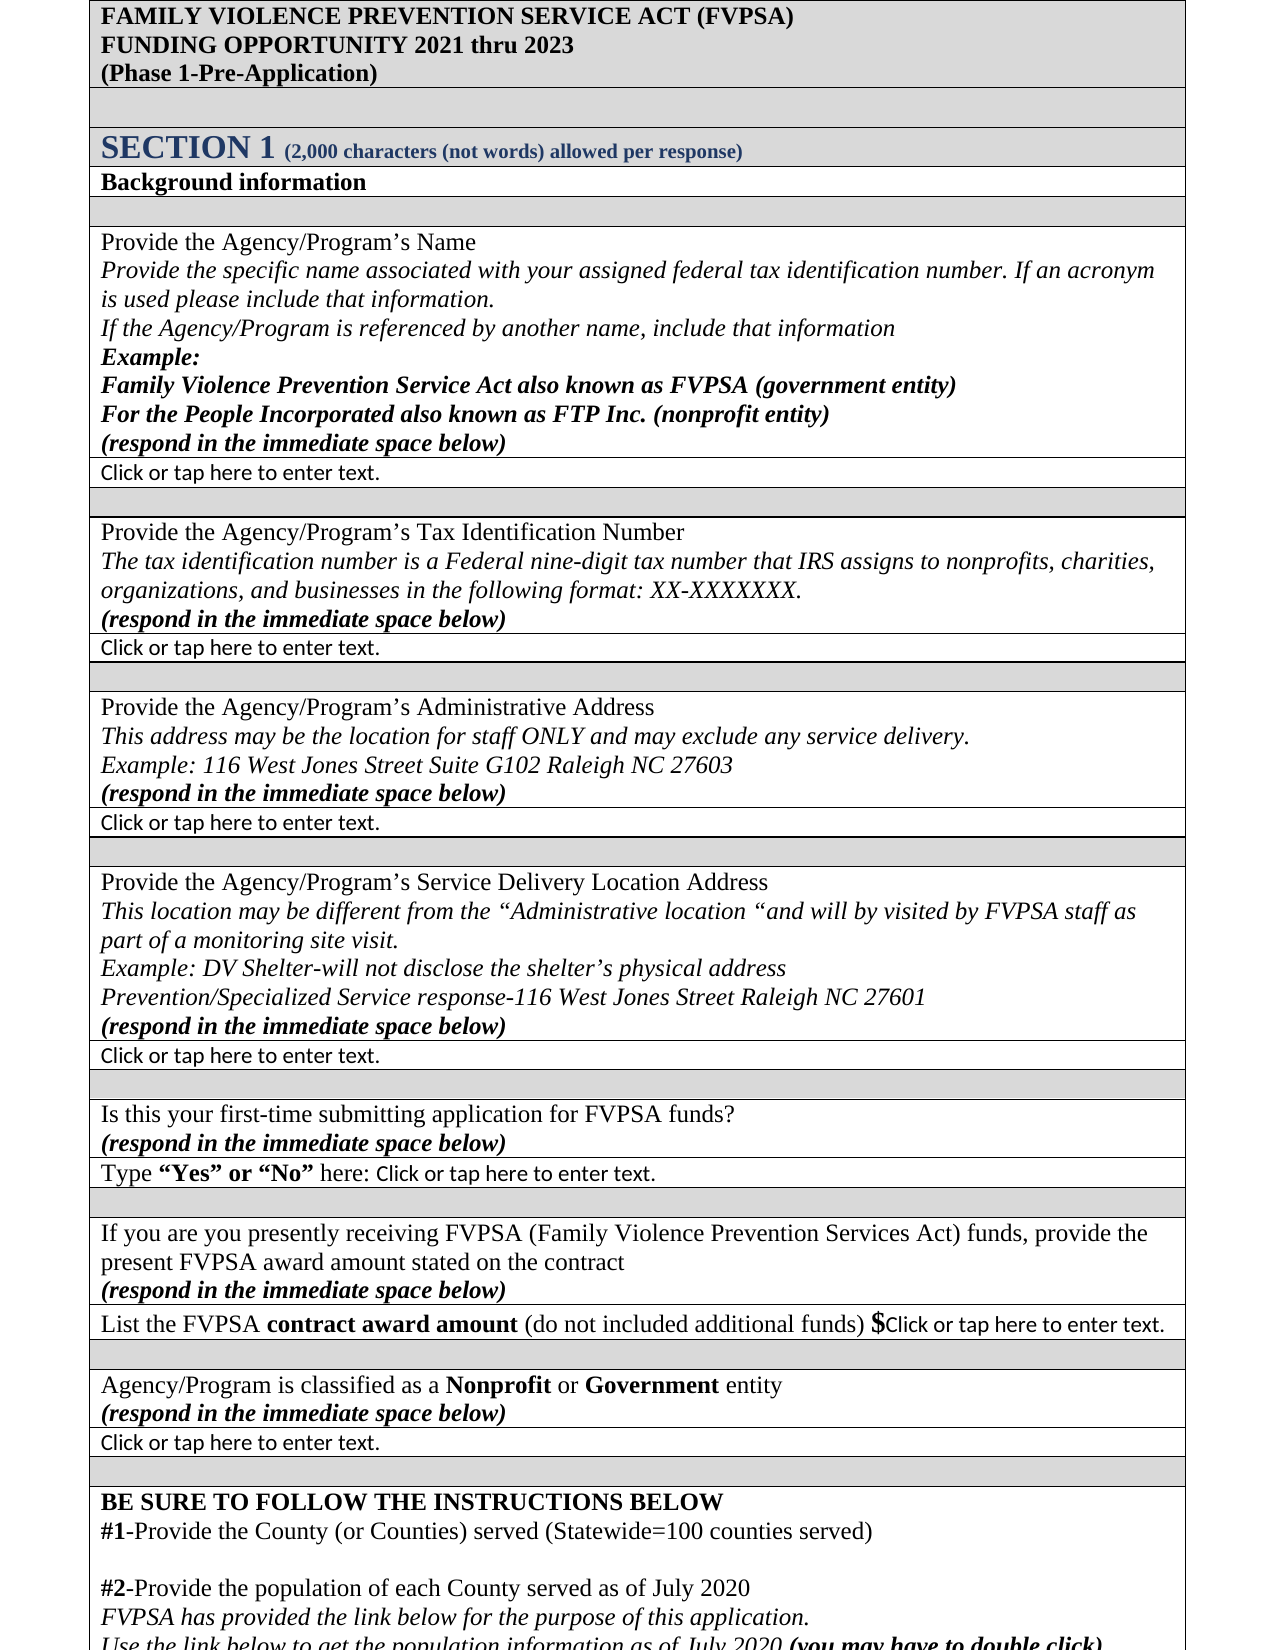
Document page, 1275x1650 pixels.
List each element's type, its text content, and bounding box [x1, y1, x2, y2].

table_cell Provide the Agency/Program’s Name Provide the specific name associated with your assigned federal tax identification number. If an acronym is used please include that information. If the Agency/Program is referenced by another name, include that information Example: Family Violence Prevention Service Act also known as FVPSA (government entity) For the People Incorporated also known as FTP Inc. (nonprofit entity) (respond in the immediate space below) [90, 227, 1185, 457]
table_cell [90, 1070, 1185, 1098]
table_cell [90, 1457, 1185, 1486]
table_cell BE SURE TO FOLLOW THE INSTRUCTIONS BELOW #1-Provide the County (or Counties) served (Statewide=100 counties served) #2-Provide the population of each County served as of July 2020 FVPSA has provided the link below for the purpose of this application. Use the link below to get the population information as of July 2020 (you may have to double click) https://files.nc.gov/ncosbm/demog/countytotals_populationoverview.html #3-Provide the total number of people that your agency/program has served in each county during the indicated 6-month time frame (April 2020 thru October 2020) #4-Indicate the percentage based on the total population as of July 2020 response How to calculate percentage of a number. Use the percentage formula: P% * X = Y Convert the problem to an equation using the percentage formula: P% * X = Y. P is 10%, X is 150, so the equation is 10% * 150 = Y. Convert 10% to a decimal by removing the percent sign and dividing by 100: 10/100 = 0.10. Multi-county programs will need to list each county + the population as of July 2020 for each county + the total # of people served from April 2020-November 2020/percentage of total number people served based on the total population for each county (You can list up to 10 counties below) Statewide-100 counties served + population of NC-100 counties as of July 2020 total # of people served from April 2020-November 2020/percentage of total number people served based on the total population (respond in the immediate space below) [90, 1487, 1185, 1650]
table_cell List the FVPSA contract award amount (do not included additional funds) $ [90, 1305, 1185, 1339]
table_cell Provide the Agency/Program’s Tax Identification Number The tax identification number is a Federal nine-digit tax number that IRS assigns to nonprofits, charities, organizations, and businesses in the following format: XX-XXXXXXX. (respond in the immediate space below) [90, 518, 1185, 632]
table_cell SECTION 1 (2,000 characters (not words) allowed per response) [90, 128, 1185, 166]
table_cell [90, 1340, 1185, 1369]
table_cell [90, 838, 1185, 866]
table_cell Provide the Agency/Program’s Service Delivery Location Address This location may be different from the “Administrative location “and will by visited by FVPSA staff as part of a monitoring site visit. Example: DV Shelter-will not disclose the shelter’s physical address Prevention/Specialized Service response-116 West Jones Street Raleigh NC 27601 (respond in the immediate space below) [90, 867, 1185, 1040]
table_cell [90, 1188, 1185, 1217]
table_cell Type “Yes” or “No” here: [90, 1158, 1185, 1187]
table_cell Provide the Agency/Program’s Administrative Address This address may be the location for staff ONLY and may exclude any service delivery. Example: 116 West Jones Street Suite G102 Raleigh NC 27603 (respond in the immediate space below) [90, 692, 1185, 807]
table_cell [90, 488, 1185, 516]
table_header FAMILY VIOLENCE PREVENTION SERVICE ACT (FVPSA) FUNDING OPPORTUNITY 2021 thru 2023 (Phase 1-Pre-Application) [90, 1, 1185, 87]
table_cell Is this your first-time submitting application for FVPSA funds? (respond in the immediate space below) [90, 1100, 1185, 1157]
table_cell Background information [90, 167, 1185, 196]
table_cell [90, 197, 1185, 226]
table_cell Agency/Program is classified as a Nonprofit or Government entity (respond in the immediate space below) [90, 1370, 1185, 1427]
table_cell [90, 88, 1185, 127]
table_cell [90, 663, 1185, 691]
table_cell If you are you presently receiving FVPSA (Family Violence Prevention Services Act) funds, provide the present FVPSA award amount stated on the contract (respond in the immediate space below) [90, 1218, 1185, 1304]
